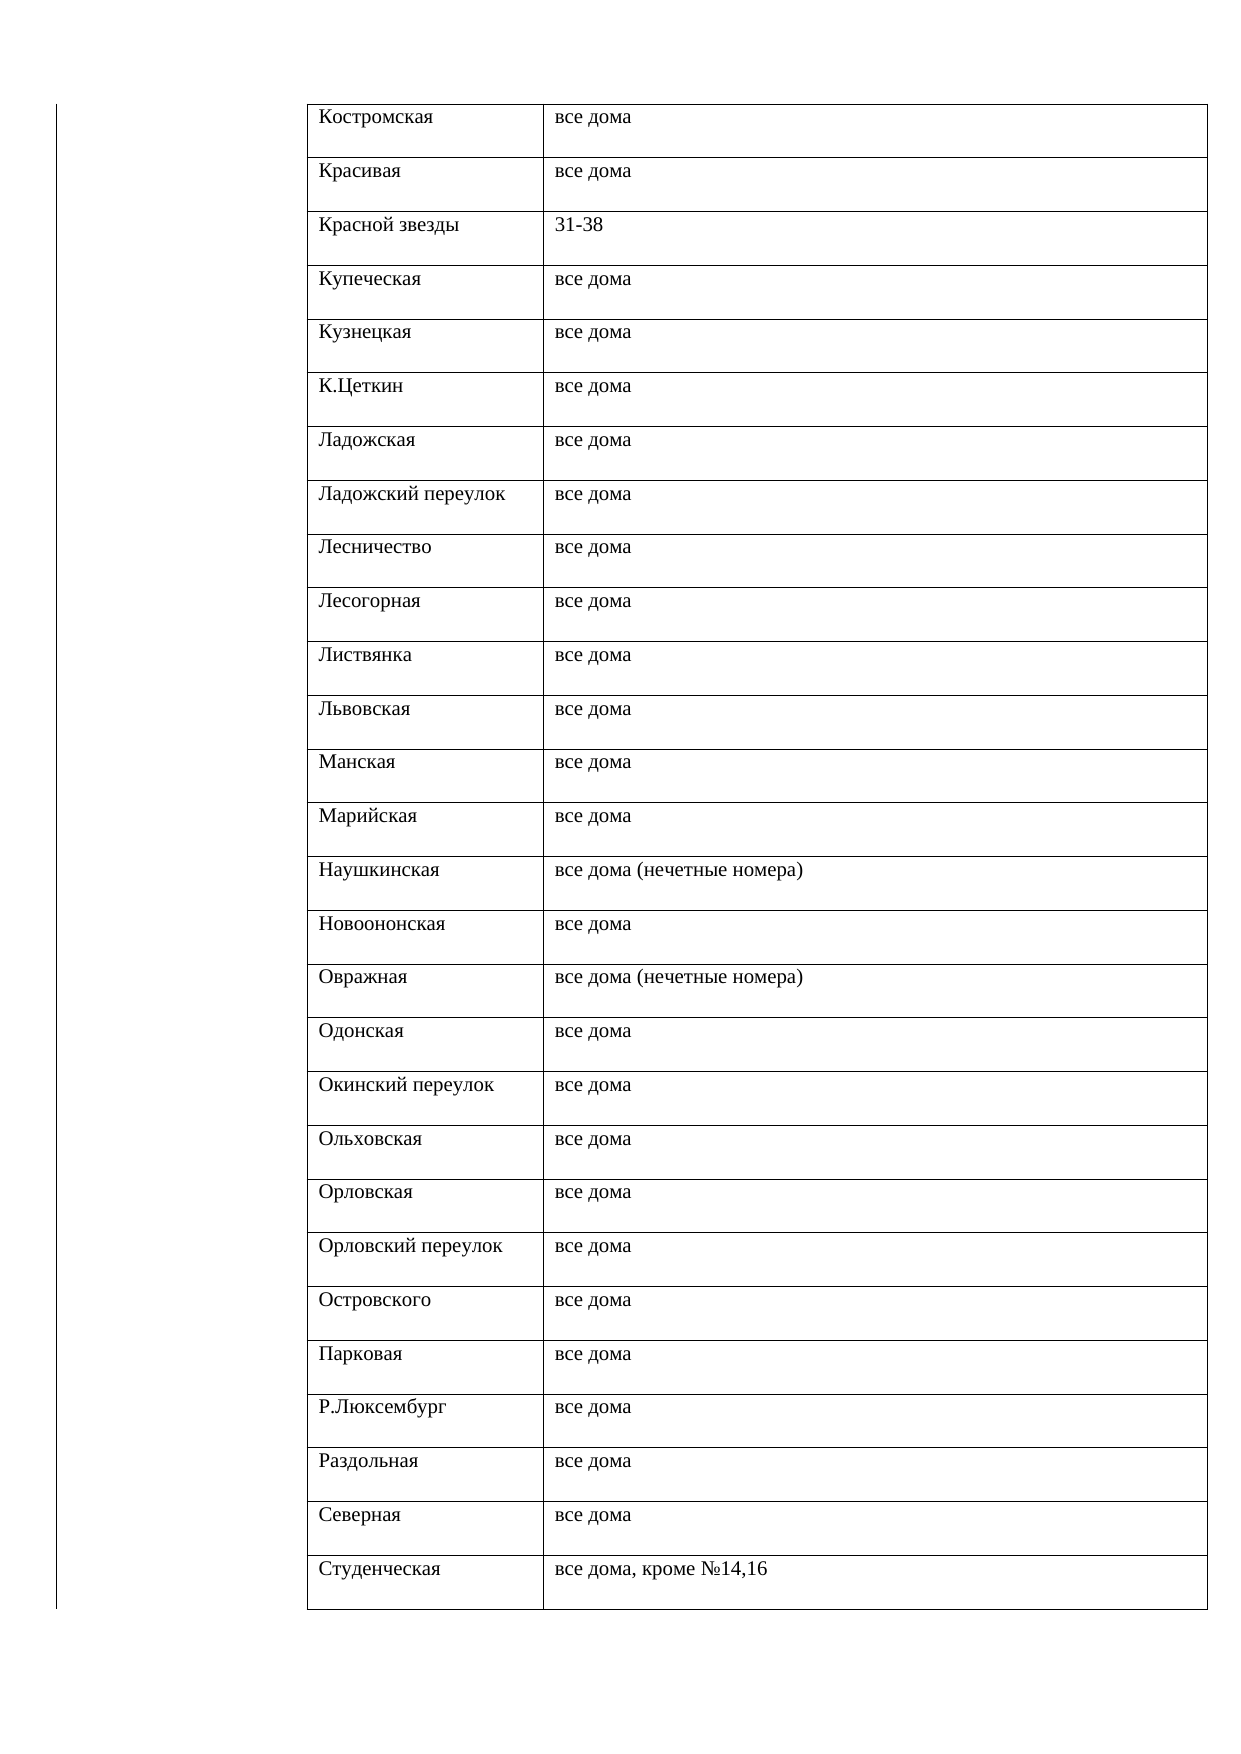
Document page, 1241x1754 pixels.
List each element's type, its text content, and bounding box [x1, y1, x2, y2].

table_cell все дома [544, 750, 1207, 802]
table_cell все дома [544, 1502, 1207, 1555]
table_cell Красивая [308, 158, 543, 211]
table_cell все дома [544, 1072, 1207, 1125]
table_cell Парковая [308, 1341, 543, 1393]
table_cell все дома [544, 427, 1207, 480]
table_cell все дома, кроме №14,16 [544, 1556, 1207, 1608]
table_cell Одонская [308, 1018, 543, 1071]
table_cell все дома [544, 1395, 1207, 1447]
table_cell все дома [544, 1233, 1207, 1286]
table_cell Купеческая [308, 266, 543, 318]
table_cell все дома [544, 320, 1207, 372]
table_cell все дома [544, 158, 1207, 211]
table_cell все дома [544, 1126, 1207, 1178]
table_cell Новоононская [308, 911, 543, 963]
table_cell Кузнецкая [308, 320, 543, 372]
table_cell все дома [544, 588, 1207, 641]
table_cell Ольховская [308, 1126, 543, 1178]
table_cell Листвянка [308, 642, 543, 695]
table_cell Манская [308, 750, 543, 802]
table_cell Островского [308, 1287, 543, 1340]
table_cell все дома [544, 373, 1207, 426]
table_cell Окинский переулок [308, 1072, 543, 1125]
table_cell Львовская [308, 696, 543, 748]
table_cell все дома [544, 1018, 1207, 1071]
table_cell Р.Люксембург [308, 1395, 543, 1447]
table_cell Лесогорная [308, 588, 543, 641]
table_cell все дома (нечетные номера) [544, 857, 1207, 910]
table_cell Марийская [308, 803, 543, 856]
table_cell все дома [544, 642, 1207, 695]
table_cell Раздольная [308, 1448, 543, 1501]
table_cell все дома [544, 1448, 1207, 1501]
table_cell Лесничество [308, 535, 543, 587]
table_cell все дома [544, 911, 1207, 963]
table_cell Овражная [308, 965, 543, 1017]
table_cell Орловская [308, 1180, 543, 1232]
table_cell Орловский переулок [308, 1233, 543, 1286]
table_cell все дома [544, 266, 1207, 318]
table_cell Костромская [308, 105, 543, 157]
table_cell Студенческая [308, 1556, 543, 1608]
table_cell Ладожская [308, 427, 543, 480]
table_cell 31-38 [544, 212, 1207, 265]
table_cell все дома (нечетные номера) [544, 965, 1207, 1017]
table_cell Северная [308, 1502, 543, 1555]
table_cell все дома [544, 696, 1207, 748]
table_cell Наушкинская [308, 857, 543, 910]
table_cell К.Цеткин [308, 373, 543, 426]
table_cell все дома [544, 481, 1207, 533]
table_cell Ладожский переулок [308, 481, 543, 533]
table_cell все дома [544, 1180, 1207, 1232]
table_cell все дома [544, 803, 1207, 856]
table_cell все дома [544, 1341, 1207, 1393]
table_cell все дома [544, 1287, 1207, 1340]
table_cell все дома [544, 535, 1207, 587]
table_cell все дома [544, 105, 1207, 157]
table_cell Красной звезды [308, 212, 543, 265]
